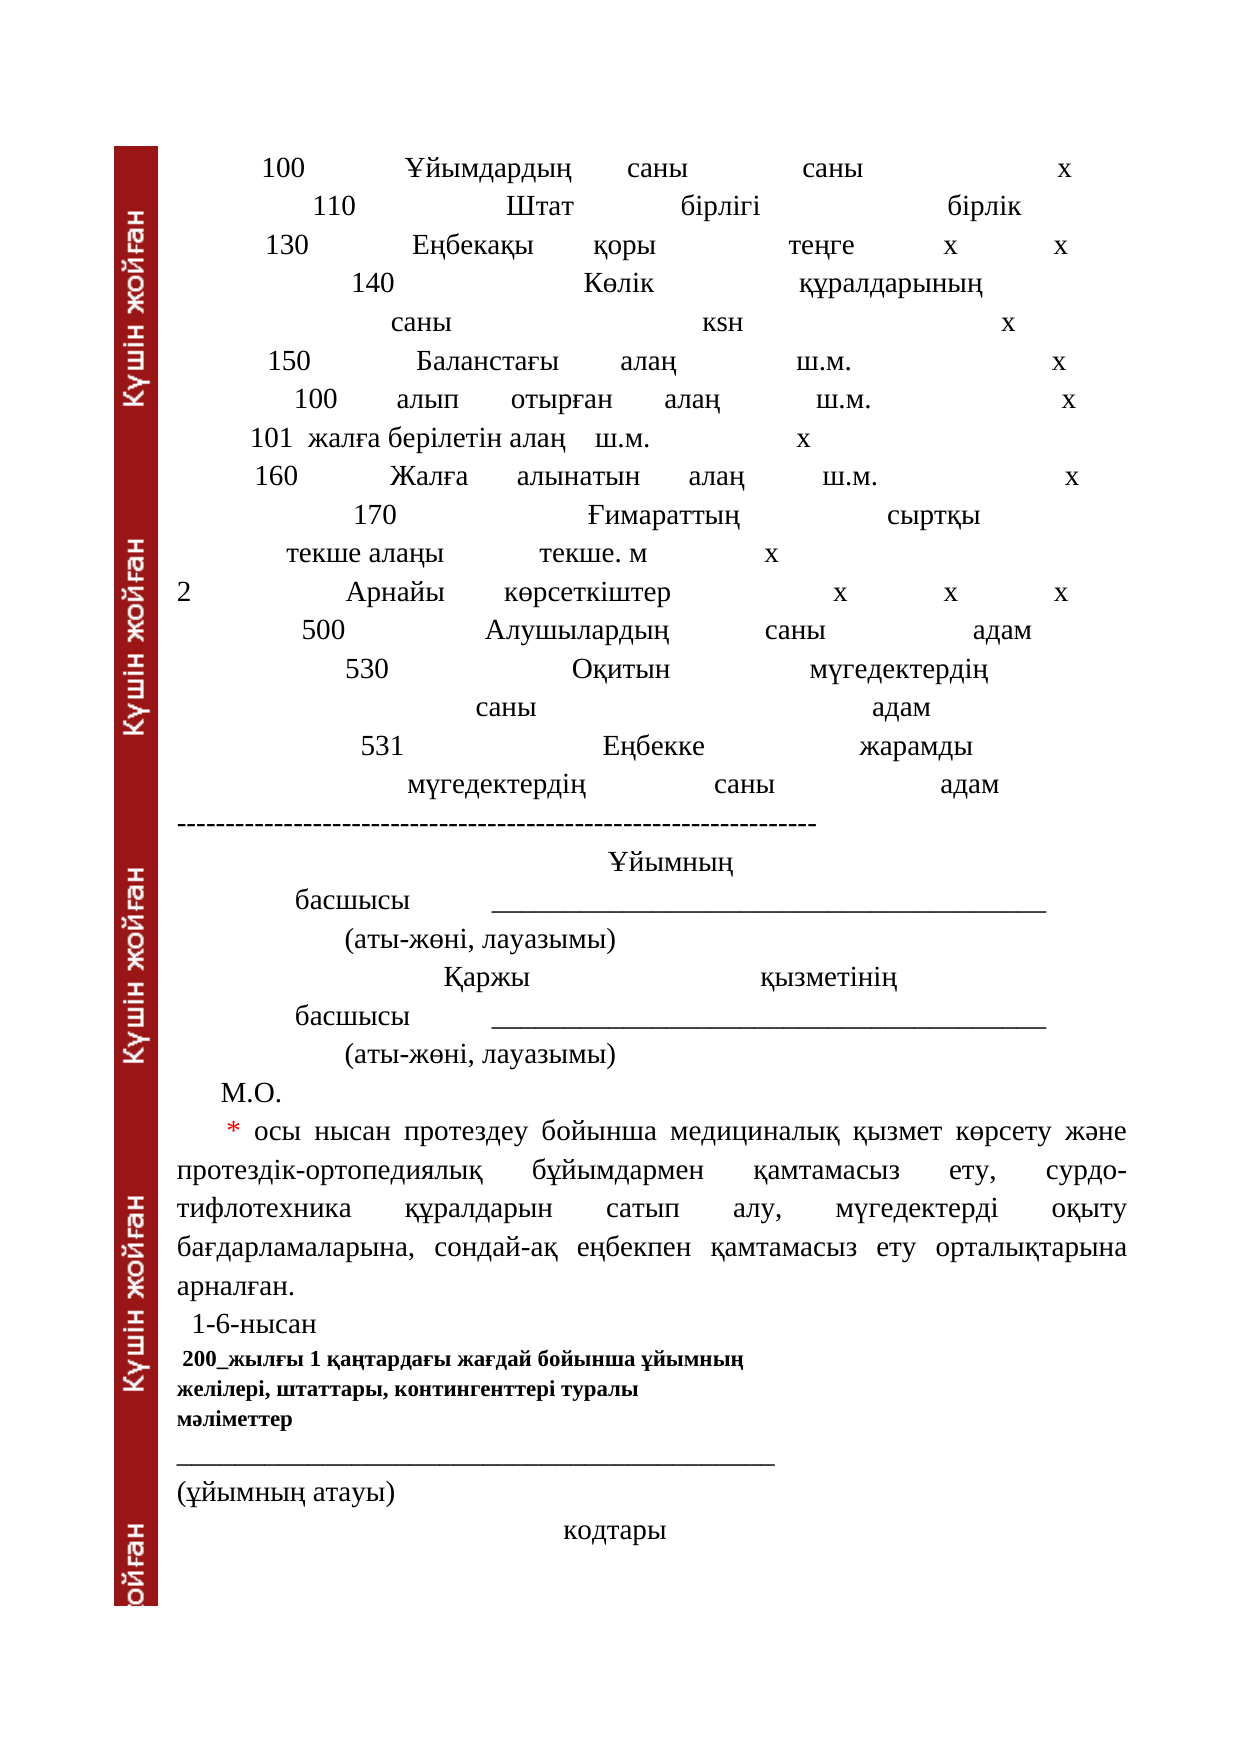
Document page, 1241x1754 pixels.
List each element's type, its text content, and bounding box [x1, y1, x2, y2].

text * осы нысан протездеу бойынша медициналық қызмет көрсету және протездiк-ортопедиялық бұйымдармен қамтамасыз ету, сурдо-тифлотехника құралдарын сатып алу, мүгедектердi оқыту бағдарламаларына, сондай-ақ еңбекпен қамтамасыз ету орталықтарына арналған. [112, 1113, 1128, 1301]
picture [114, 146, 158, 150]
text 2 Арнайы көрсеткiштер х х х 500 Алушылардың саны адам 530 Оқитын мүгедектердiң саны адам 531 Еңбекке жарамды мүгедектердiң саны адам ------------------------------------------------------------------ [112, 574, 1128, 839]
text М.О. [112, 1075, 1128, 1108]
picture [114, 1507, 158, 1512]
picture [114, 1301, 158, 1306]
text _________________________________________ (ұйымның атауы) [112, 1435, 1128, 1507]
text Ұйымның басшысы ______________________________________ (аты-жөнi, лауазымы) [112, 844, 1128, 954]
picture [114, 954, 158, 959]
text кодтары [112, 1512, 1128, 1546]
text Қаржы қызметiнiң басшысы ______________________________________ (аты-жөнi, лауазымы) [112, 959, 1128, 1070]
picture [114, 1546, 158, 1606]
picture [114, 1070, 158, 1075]
text 160 Жалға алынатын алаң ш.м. х 170 Ғимараттың сыртқы текше алаңы текше. м х [112, 458, 1128, 569]
picture [114, 1340, 158, 1345]
picture [114, 453, 158, 458]
picture [114, 839, 158, 844]
text 1-6-нысан [112, 1306, 1128, 1340]
text 200_жылғы 1 қаңтардағы жағдай бойынша ұйымның желiлерi, штаттары, контингенттерi туралы мәлiметтер [112, 1345, 1128, 1432]
picture [114, 569, 158, 574]
picture [114, 1108, 158, 1113]
